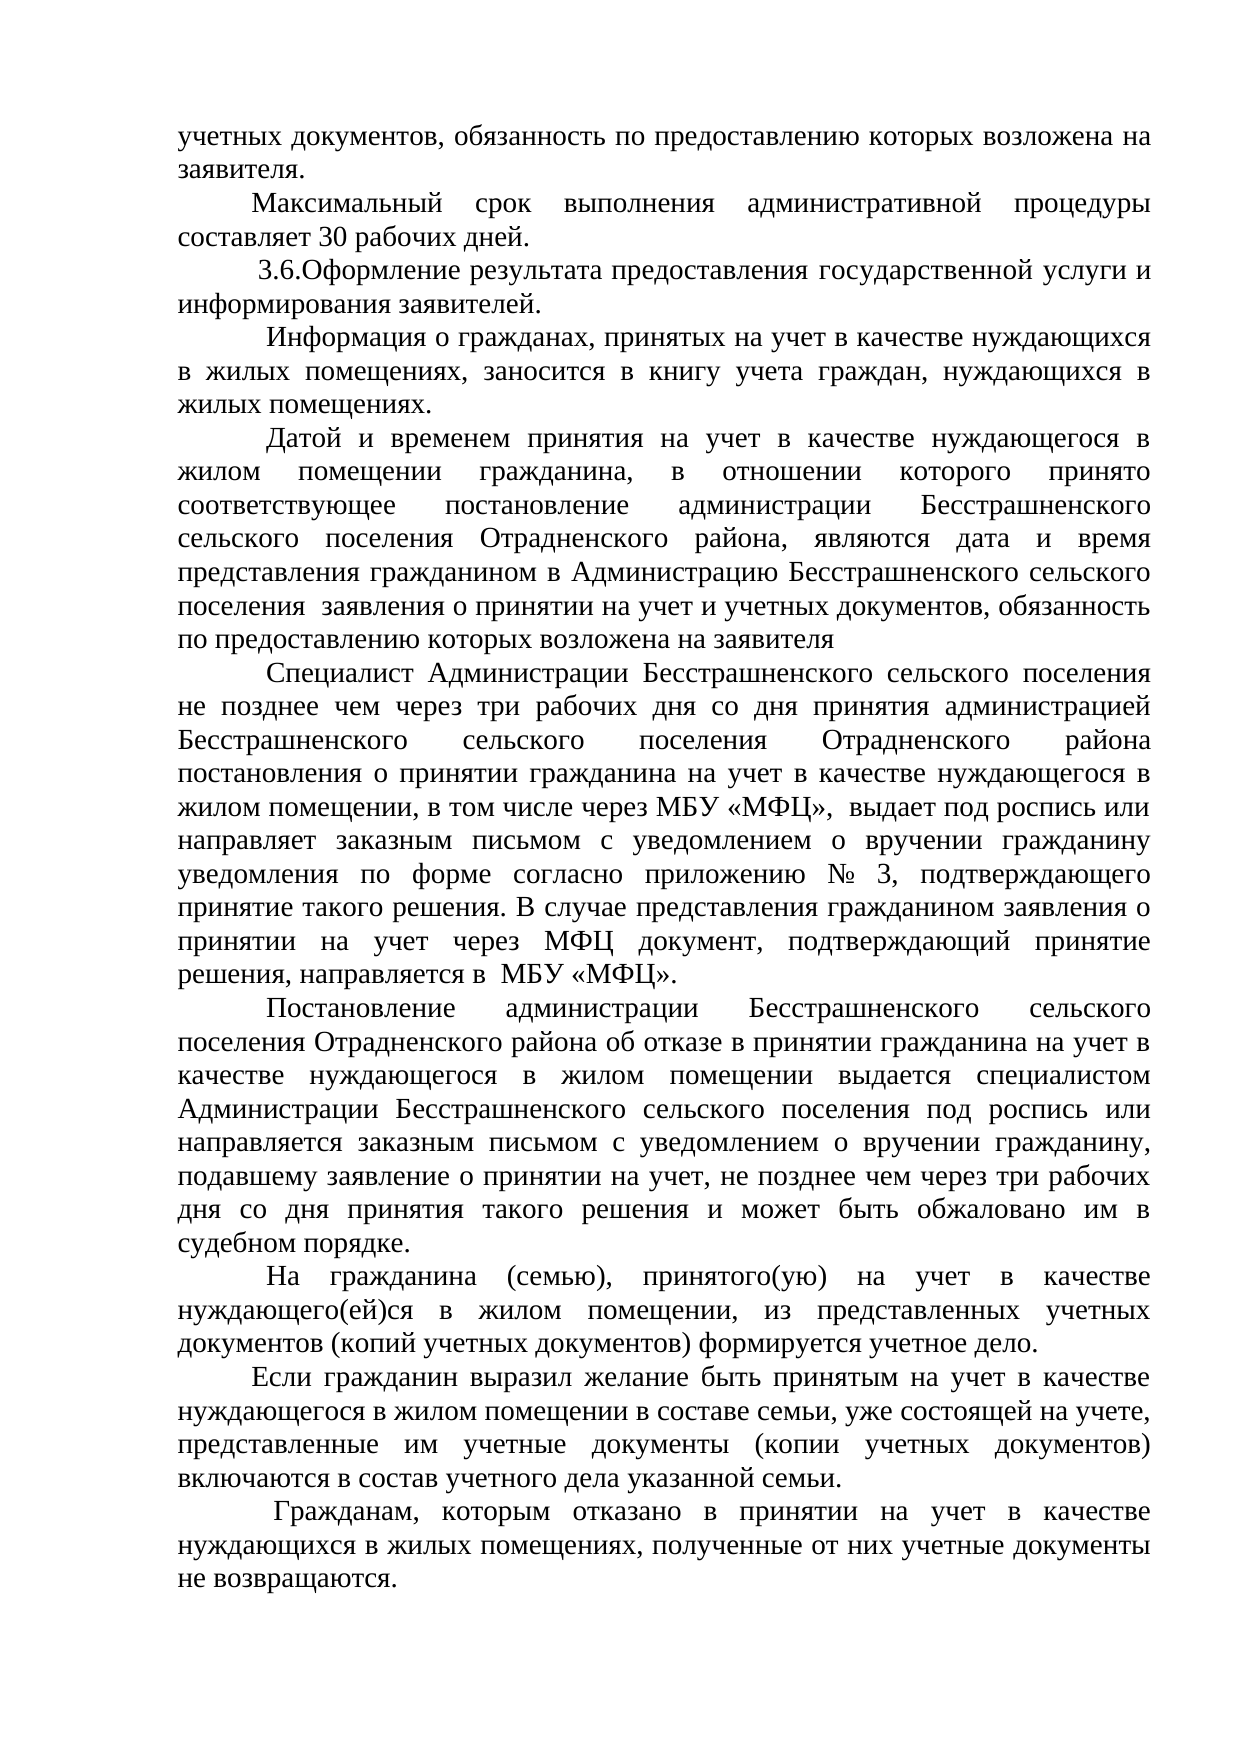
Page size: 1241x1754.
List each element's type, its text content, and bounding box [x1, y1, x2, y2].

text Специалист Администрации Бесстрашненского сельского поселения не позднее чем через три рабочих дня со дня принятия администрацией Бесстрашненского сельского поселения Отрадненского района постановления о принятии гражданина на учет в качестве нуждающегося в жилом помещении, в том числе через МБУ «МФЦ», выдает под роспись или направляет заказным письмом с уведомлением о вручении гражданину уведомления по форме согласно приложению № 3, подтверждающего принятие такого решения. В случае представления гражданином заявления о принятии на учет через МФЦ документ, подтверждающий принятие решения, направляется в МБУ «МФЦ». [177, 655, 1152, 990]
text Если гражданин выразил желание быть принятым на учет в качестве нуждающегося в жилом помещении в составе семьи, уже состоящей на учете, представленные им учетные документы (копии учетных документов) включаются в состав учетного дела указанной семьи. [177, 1359, 1152, 1493]
text Постановление администрации Бесстрашненского сельского поселения Отрадненского района об отказе в принятии гражданина на учет в качестве нуждающегося в жилом помещении выдается специалистом Администрации Бесстрашненского сельского поселения под роспись или направляется заказным письмом с уведомлением о вручении гражданину, подавшему заявление о принятии на учет, не позднее чем через три рабочих дня со дня принятия такого решения и может быть обжаловано им в судебном порядке. [177, 990, 1152, 1258]
text 3.6.Оформление результата предоставления государственной услуги и информирования заявителей. [177, 252, 1152, 319]
text Максимальный срок выполнения административной процедуры составляет 30 рабочих дней. [177, 185, 1152, 252]
text Информация о гражданах, принятых на учет в качестве нуждающихся в жилых помещениях, заносится в книгу учета граждан, нуждающихся в жилых помещениях. [177, 319, 1152, 420]
text Гражданам, которым отказано в принятии на учет в качестве нуждающихся в жилых помещениях, полученные от них учетные документы не возвращаются. [177, 1493, 1152, 1594]
text Датой и временем принятия на учет в качестве нуждающегося в жилом помещении гражданина, в отношении которого принято соответствующее постановление администрации Бесстрашненского сельского поселения Отрадненского района, являются дата и время представления гражданином в Администрацию Бесстрашненского сельского поселения заявления о принятии на учет и учетных документов, обязанность по предоставлению которых возложена на заявителя [177, 420, 1152, 655]
text На гражданина (семью), принятого(ую) на учет в качестве нуждающего(ей)ся в жилом помещении, из представленных учетных документов (копий учетных документов) формируется учетное дело. [177, 1258, 1152, 1359]
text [177, 118, 1152, 185]
